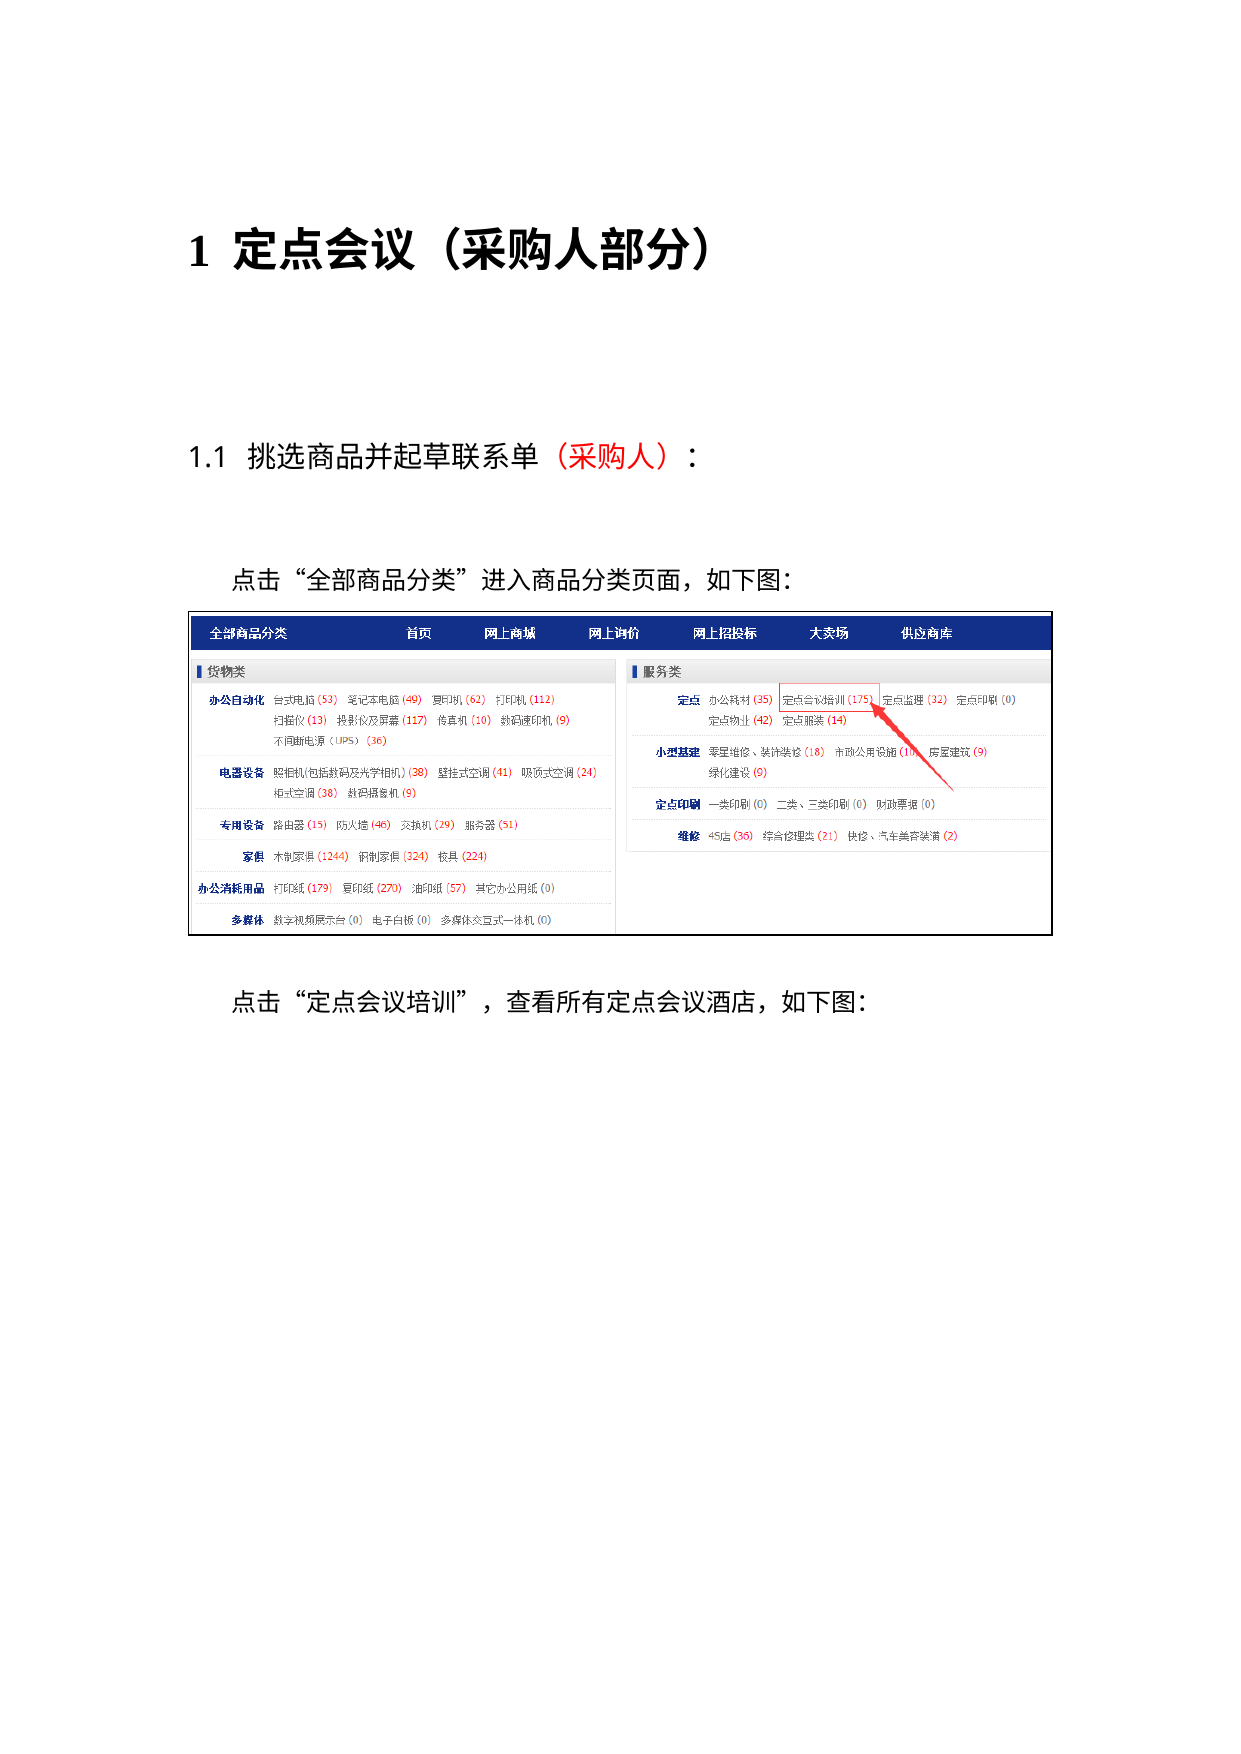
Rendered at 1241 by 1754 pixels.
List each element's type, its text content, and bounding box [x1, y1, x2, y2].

text 点击“全部商品分类”进入商品分类页面，如下图： [231, 546, 1053, 611]
text 点击“定点会议培训”，查看所有定点会议酒店，如下图： [187, 968, 1053, 1033]
subtitle 挑选商品并起草联系单（采购人）： [187, 423, 1053, 488]
subtitle 定点会议（采购人部分） [187, 197, 1053, 295]
picture [189, 612, 1051, 934]
